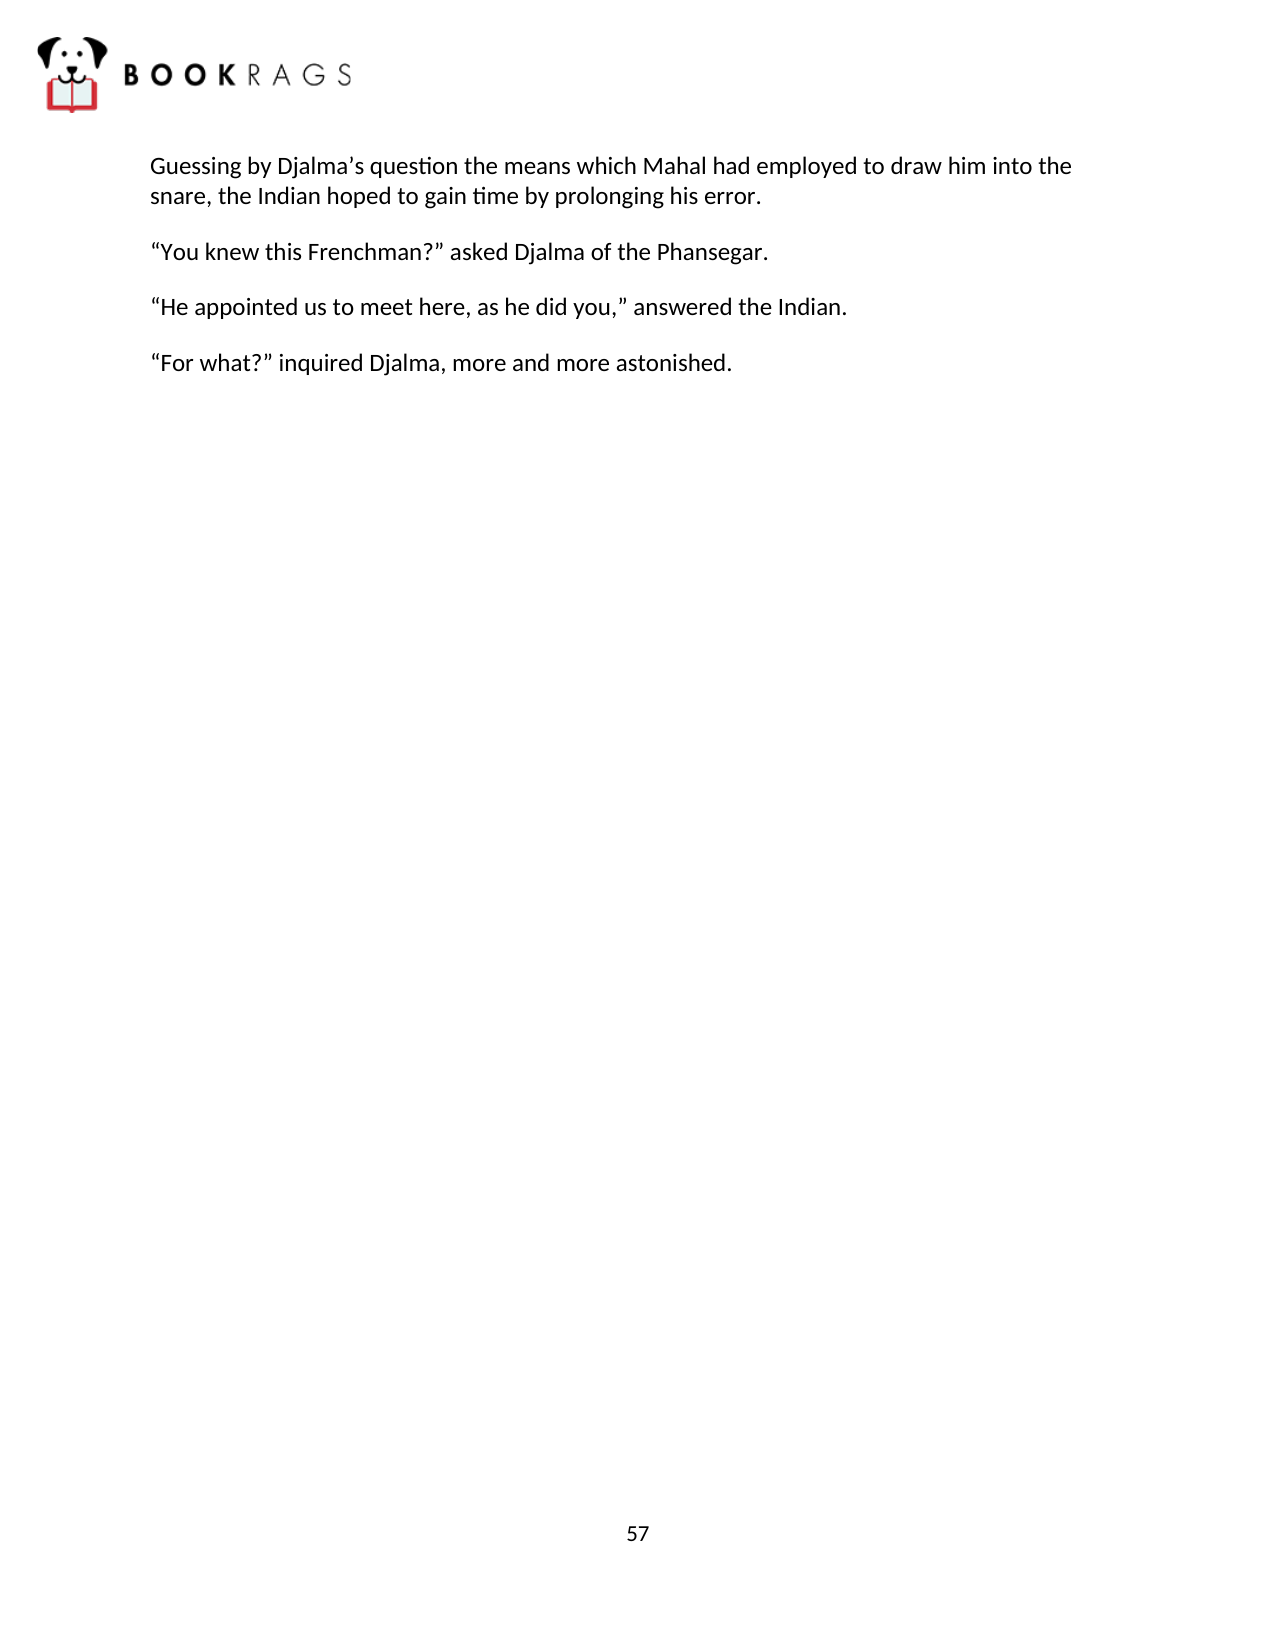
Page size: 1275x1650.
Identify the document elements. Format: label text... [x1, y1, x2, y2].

text “He appointed us to meet here, as he did you,” answered the Indian. [150, 292, 1125, 322]
text Guessing by Djalma’s question the means which Mahal had employed to draw him into the snare, the Indian hoped to gain time by prolonging his error. [150, 150, 1125, 211]
text “For what?” inquired Djalma, more and more astonished. [150, 347, 1125, 378]
text “You knew this Frenchman?” asked Djalma of the Phansegar. [150, 236, 1125, 267]
picture [37, 37, 351, 113]
